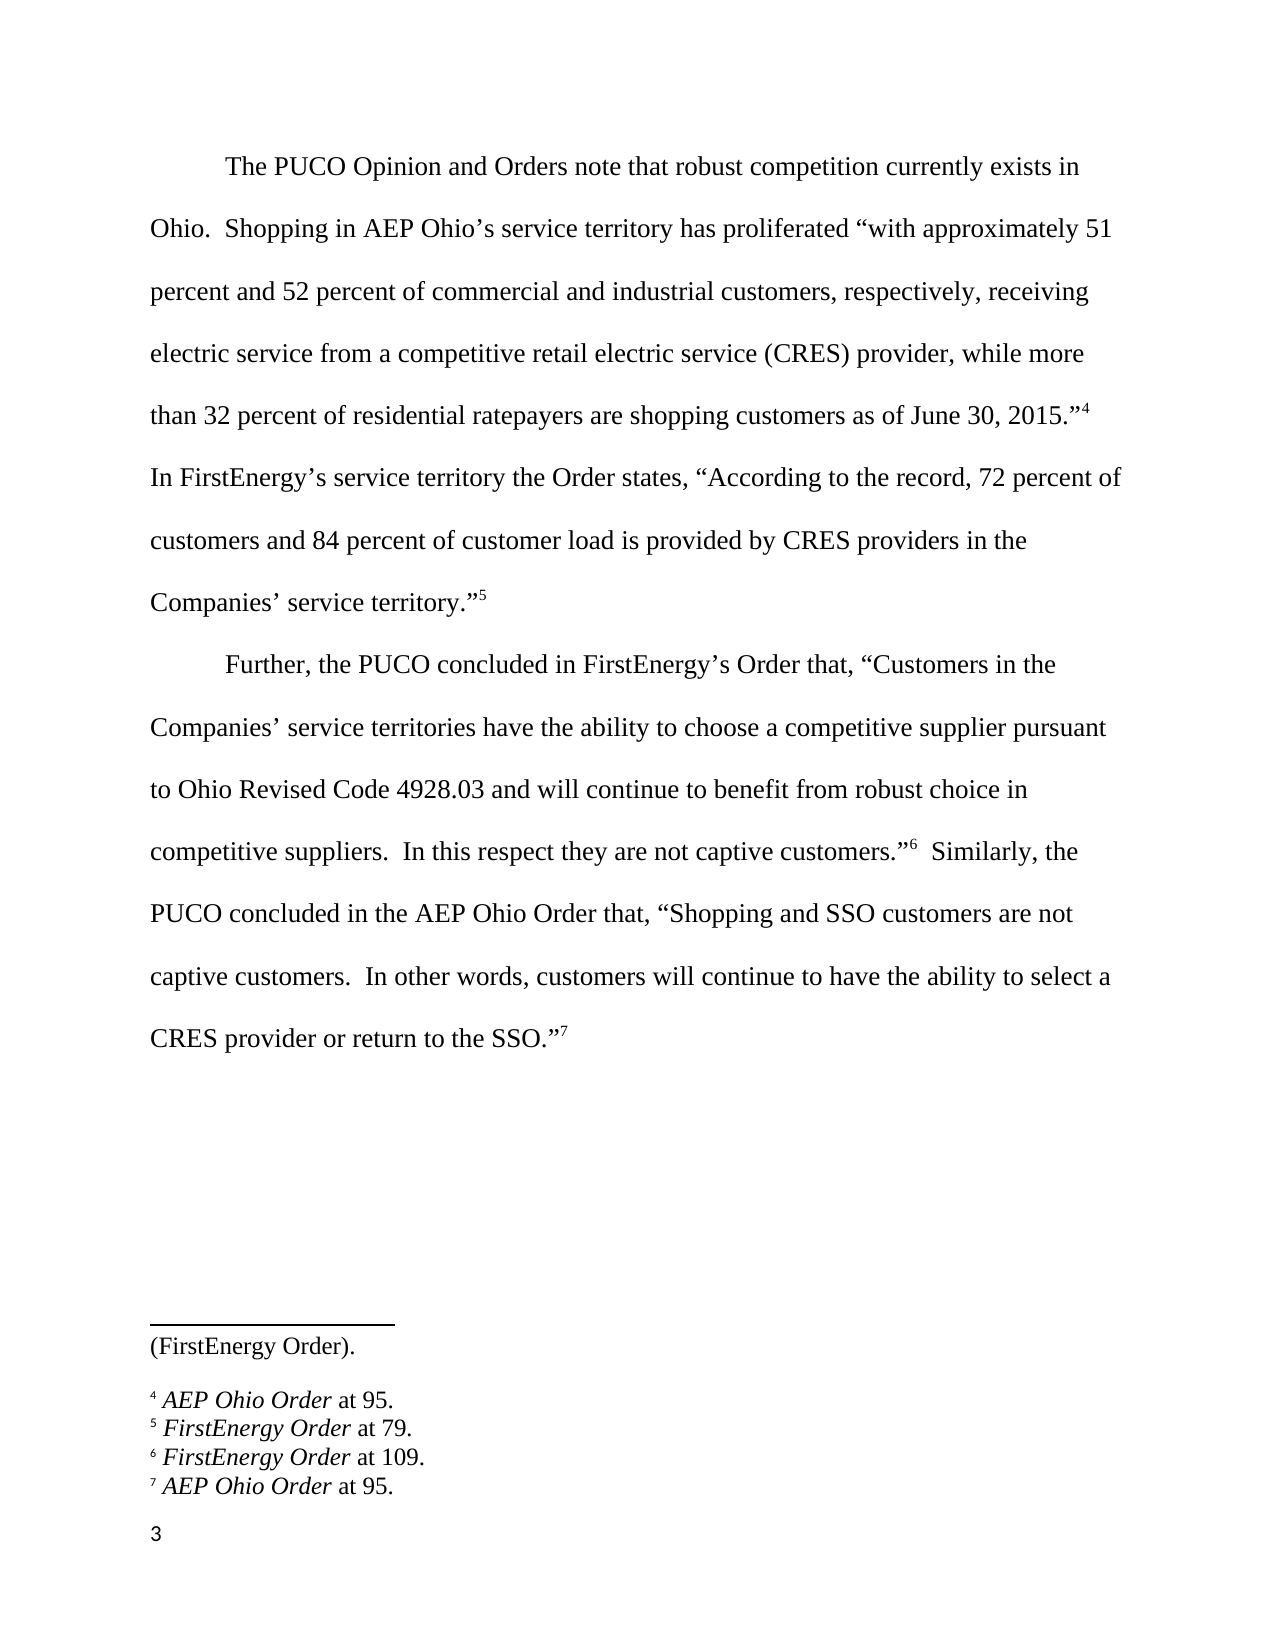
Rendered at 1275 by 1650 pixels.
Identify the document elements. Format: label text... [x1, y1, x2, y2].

text Further, the PUCO concluded in FirstEnergy’s Order that, “Customers in the Companies’ service territories have the ability to choose a competitive supplier pursuant to Ohio Revised Code 4928.03 and will continue to benefit from robust choice in competitive suppliers. In this respect they are not captive customers.” Similarly, the PUCO concluded in the AEP Ohio Order that, “Shopping and SSO customers are not captive customers. In other words, customers will continue to have the ability to select a CRES provider or return to the SSO.” [150, 648, 1125, 1053]
text The PUCO Opinion and Orders note that robust competition currently exists in Ohio. Shopping in AEP Ohio’s service territory has proliferated “with approximately 51 percent and 52 percent of commercial and industrial customers, respectively, receiving electric service from a competitive retail electric service (CRES) provider, while more than 32 percent of residential ratepayers are shopping customers as of June 30, 2015.” In FirstEnergy’s service territory the Order states, “According to the record, 72 percent of customers and 84 percent of customer load is provided by CRES providers in the Companies’ service territory.” [150, 150, 1125, 617]
